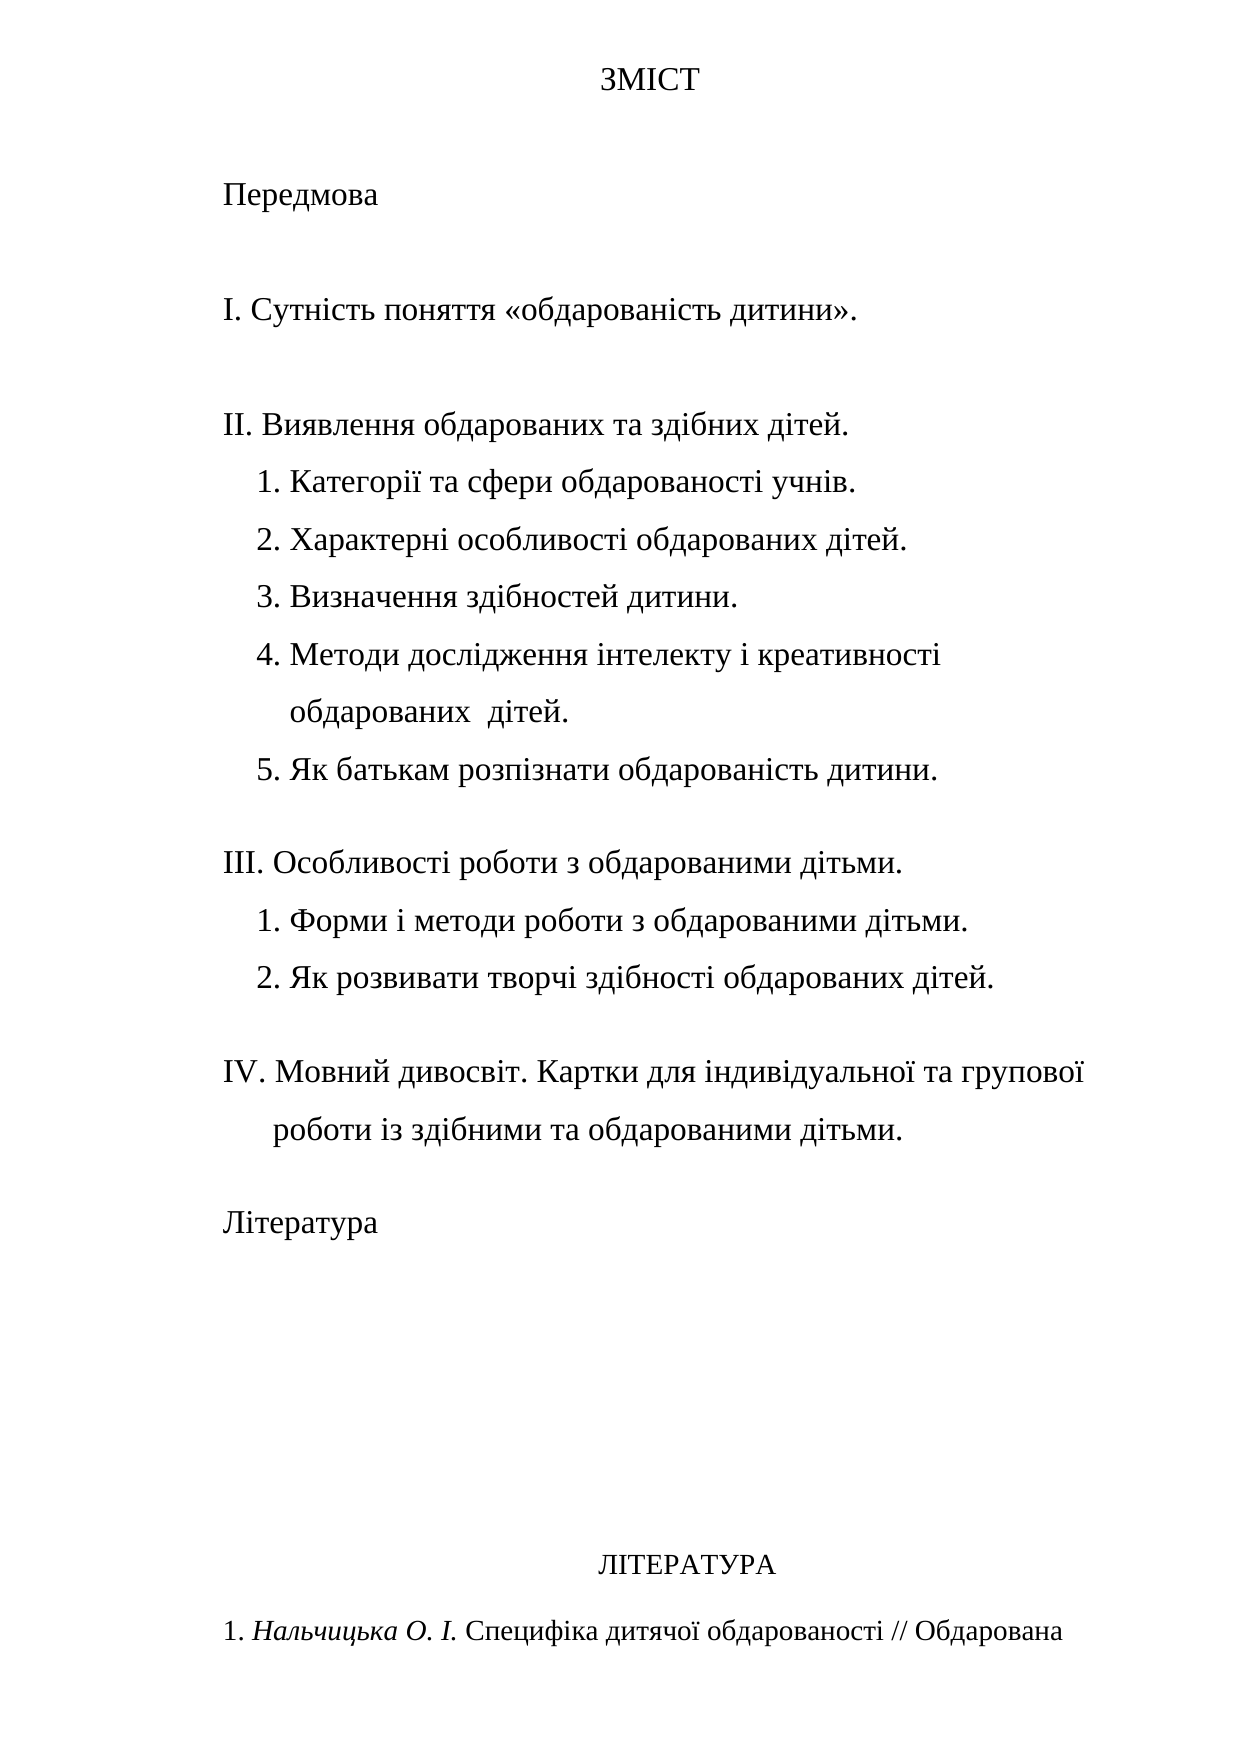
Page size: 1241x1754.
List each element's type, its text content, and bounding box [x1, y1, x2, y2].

text 1. Категорії та сфери обдарованості учнів. [148, 462, 1152, 500]
text ІІ. Виявлення обдарованих та здібних дітей. [148, 404, 1152, 442]
text 1. Форми і методи роботи з обдарованими дітьми. [148, 900, 1152, 938]
text 2. Як розвивати творчі здібності обдарованих дітей. [148, 958, 1152, 996]
text 2. Характерні особливості обдарованих дітей. [148, 519, 1152, 557]
text 1. Нальчицька О. І. Специфіка дитячої обдарованості // Обдарована [148, 1613, 1152, 1647]
text ІІІ. Особливості роботи з обдарованими дітьми. [148, 843, 1152, 881]
text Література [148, 1202, 1152, 1241]
text обдарованих дітей. [148, 692, 1152, 730]
text роботи із здібними та обдарованими дітьми. [148, 1109, 1152, 1147]
text І. Сутність поняття «обдарованість дитини». [148, 289, 1152, 327]
text 4. Методи дослідження інтелекту і креативності [148, 634, 1152, 672]
text 3. Визначення здібностей дитини. [148, 577, 1152, 615]
text 5. Як батькам розпізнати обдарованість дитини. [148, 749, 1152, 787]
text ЛІТЕРАТУРА [148, 1547, 1152, 1581]
text ЗМІСТ [148, 59, 1152, 97]
text ІV. Мовний дивосвіт. Картки для індивідуальної та групової [148, 1051, 1152, 1089]
text Передмова [148, 174, 1152, 212]
